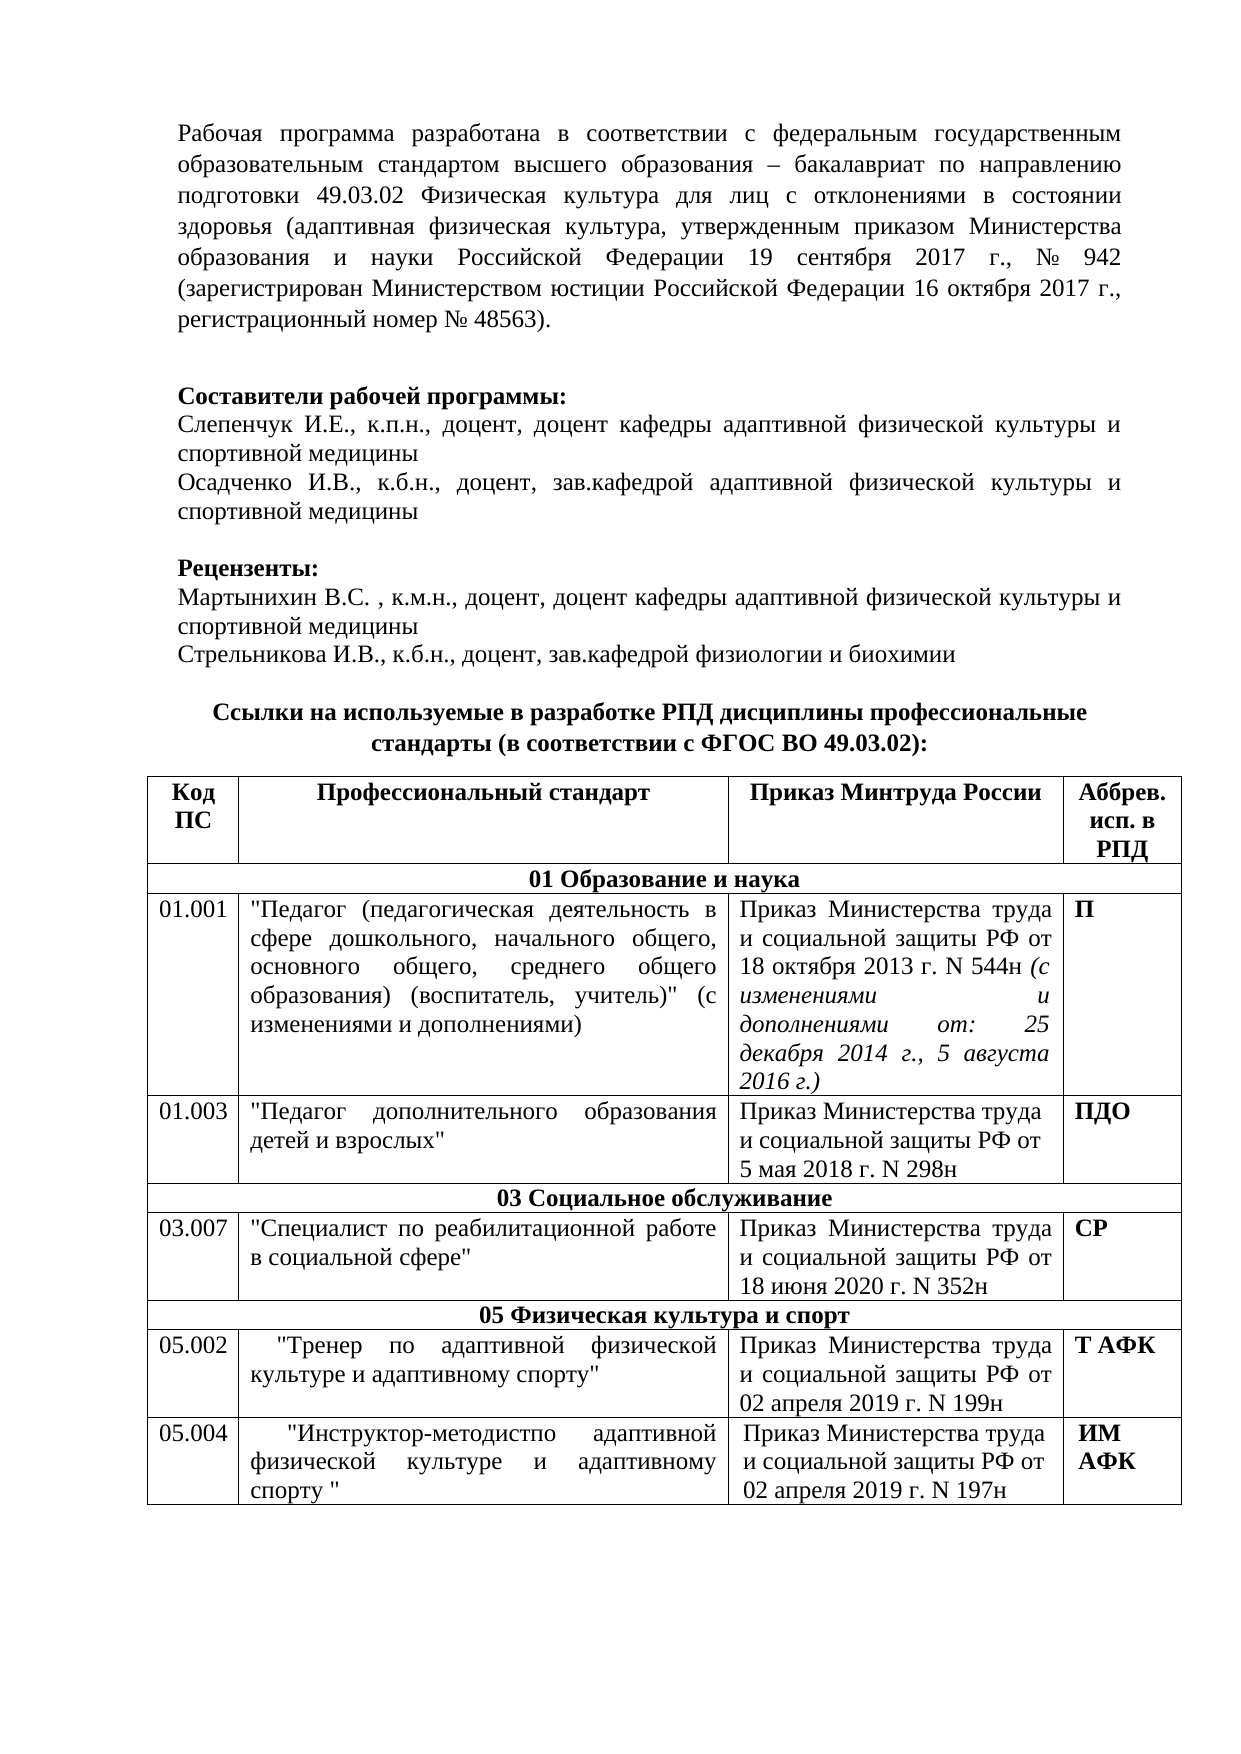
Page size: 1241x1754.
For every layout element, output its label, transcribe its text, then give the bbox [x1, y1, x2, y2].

table_cell 05.002 [148, 1330, 238, 1417]
text Стрельникова И.В., к.б.н., доцент, зав.кафедрой физиологии и биохимии [177, 639, 1122, 668]
table_cell Приказ Министерства труда и социальной защиты РФ от 5 мая 2018 г. N 298н [729, 1096, 1063, 1182]
table_cell 01 Образование и наука [148, 864, 1181, 893]
text Рецензенты: [177, 553, 1122, 582]
text Ссылки на используемые в разработке РПД дисциплины профессиональные стандарты (в соответствии с ФГОС ВО 49.03.02): [177, 697, 1122, 757]
text Слепенчук И.Е., к.п.н., доцент, доцент кафедры адаптивной физической культуры и спортивной медицины [177, 409, 1122, 467]
table_cell Приказ Министерства труда и социальной защиты РФ от 02 апреля 2019 г. N 197н [729, 1418, 1063, 1504]
table_cell Приказ Министерства труда и социальной защиты РФ от 18 июня 2020 г. N 352н [729, 1213, 1063, 1299]
table_cell "Тренер по адаптивной физической культуре и адаптивному спорту" [239, 1330, 728, 1417]
table_cell "Педагог (педагогическая деятельность в сфере дошкольного, начального общего, основного общего, среднего общего образования) (воспитатель, учитель)" (с изменениями и дополнениями) [239, 894, 728, 1095]
table_header Профессиональный стандарт [239, 777, 728, 863]
table_cell Т АФК [1064, 1330, 1181, 1417]
text Рабочая программа разработана в соответствии с федеральным государственным образовательным стандартом высшего образования – бакалавриат по направлению подготовки 49.03.02 Физическая культура для лиц с отклонениями в состоянии здоровья (адаптивная физическая культура, утвержденным приказом Министерства образования и науки Российской Федерации 19 сентября 2017 г., № 942 (зарегистрирован Министерством юстиции Российской Федерации 16 октября 2017 г., регистрационный номер № 48563). [177, 118, 1122, 333]
table_header Приказ Минтруда России [729, 777, 1063, 863]
table_cell 03 Социальное обслуживание [148, 1184, 1181, 1212]
table_cell ИМ АФК [1064, 1418, 1181, 1504]
table_cell СР [1064, 1213, 1181, 1299]
table_cell Приказ Министерства труда и социальной защиты РФ от 02 апреля 2019 г. N 199н [729, 1330, 1063, 1417]
text Составители рабочей программы: [177, 381, 1122, 409]
table_cell 03.007 [148, 1213, 238, 1299]
table_cell ПДО [1064, 1096, 1181, 1182]
table_cell П [1064, 894, 1181, 1095]
text Мартынихин В.С. , к.м.н., доцент, доцент кафедры адаптивной физической культуры и спортивной медицины [177, 582, 1122, 639]
table_header Код ПС [148, 777, 238, 863]
table_cell Приказ Министерства труда и социальной защиты РФ от 18 октября 2013 г. N 544н (с изменениями и дополнениями от: 25 декабря 2014 г., 5 августа 2016 г.) [729, 894, 1063, 1095]
table_cell 01.001 [148, 894, 238, 1095]
table_cell 05.004 [148, 1418, 238, 1504]
table_cell "Специалист по реабилитационной работе в социальной сфере" [239, 1213, 728, 1299]
table_header Аббрев. исп. в РПД [1064, 777, 1181, 863]
table_cell 01.003 [148, 1096, 238, 1182]
table_cell "Инструктор-методистпо адаптивной физической культуре и адаптивному спорту " [239, 1418, 728, 1504]
text Осадченко И.В., к.б.н., доцент, зав.кафедрой адаптивной физической культуры и спортивной медицины [177, 467, 1122, 524]
table_cell 05 Физическая культура и спорт [148, 1301, 1181, 1329]
table_cell "Педагог дополнительного образования детей и взрослых" [239, 1096, 728, 1182]
